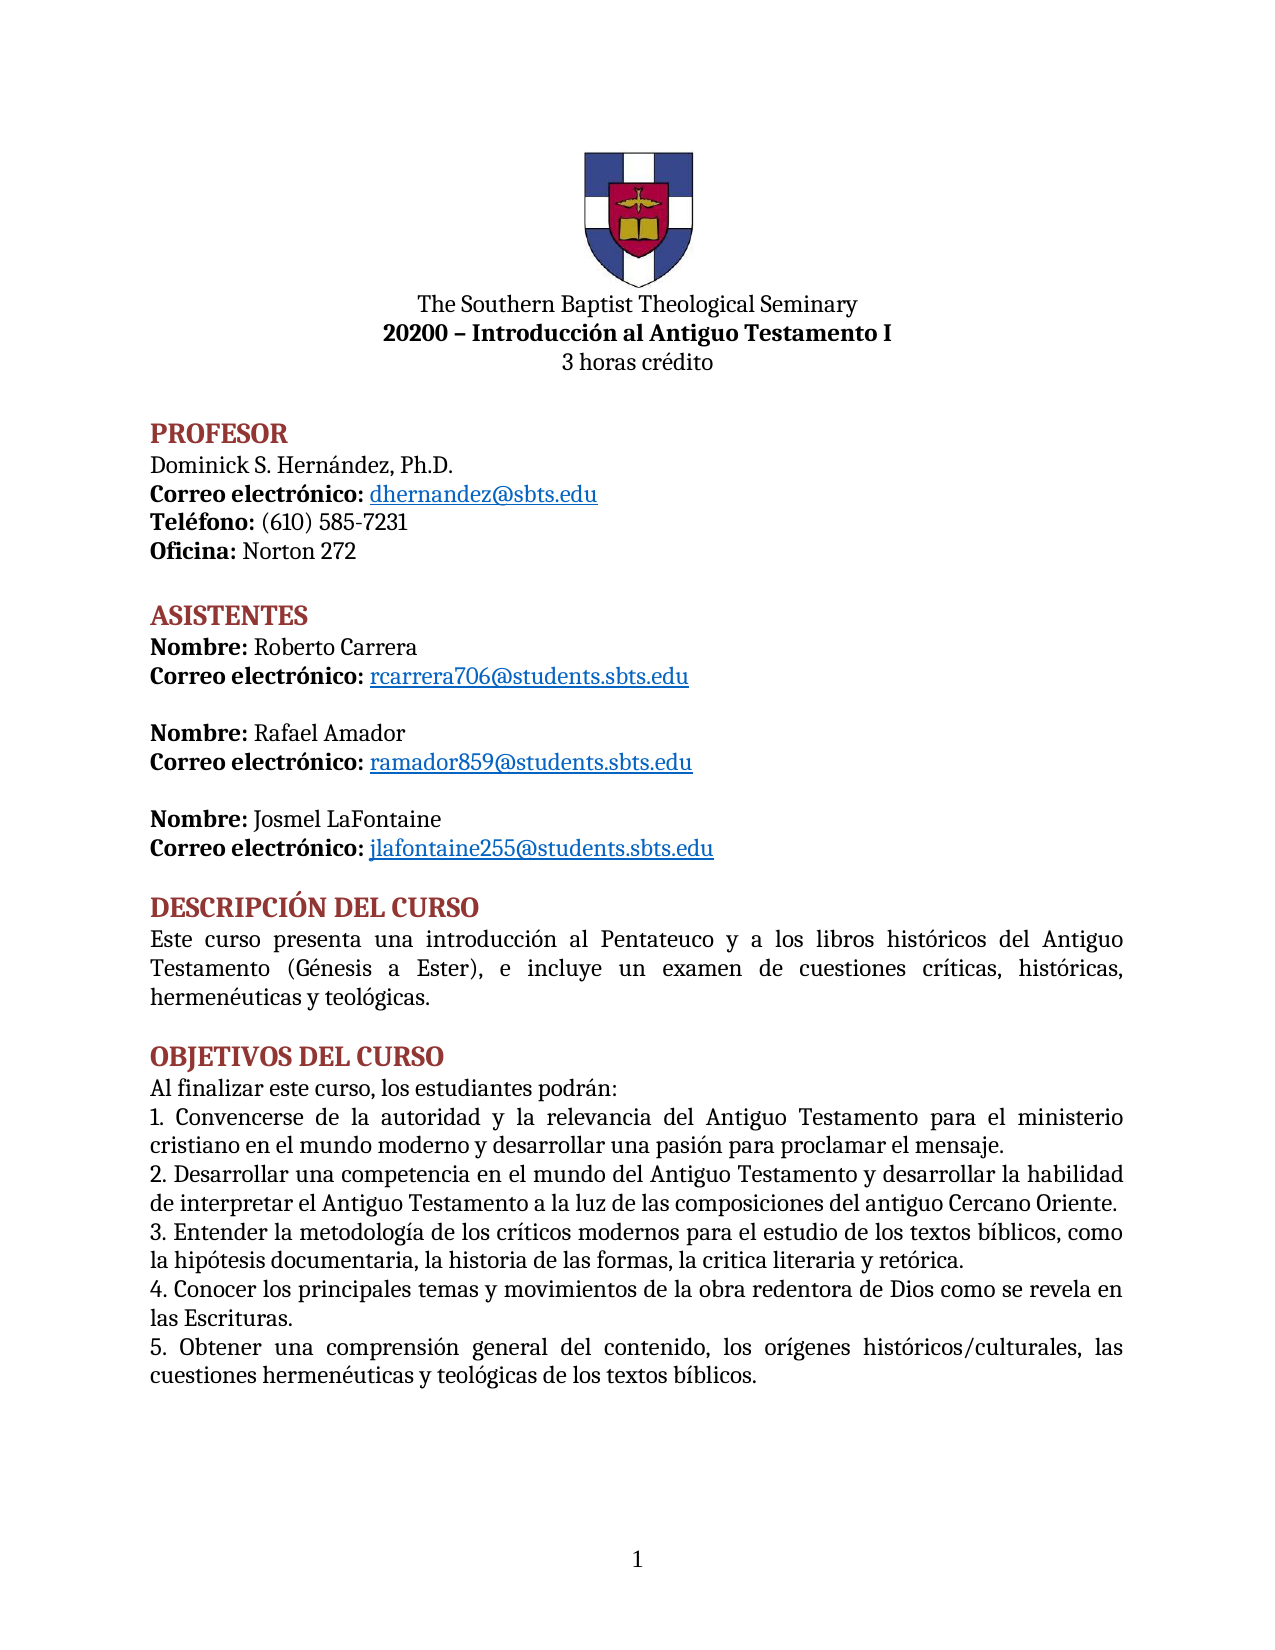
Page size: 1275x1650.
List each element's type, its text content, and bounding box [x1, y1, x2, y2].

text 1. Convencerse de la autoridad y la relevancia del Antiguo Testamento para el ministerio cristiano en el mundo moderno y desarrollar una pasión para proclamar el mensaje. [150, 1102, 1125, 1160]
text DESCRIPCIÓN DEL CURSO [150, 892, 1125, 925]
text 3 horas crédito [150, 348, 1125, 376]
text Nombre: Rafael Amador [150, 719, 1125, 748]
text 2. Desarrollar una competencia en el mundo del Antiguo Testamento y desarrollar la habilidad de interpretar el Antiguo Testamento a la luz de las composiciones del antiguo Cercano Oriente. [150, 1160, 1125, 1217]
text Nombre: Roberto Carrera [150, 633, 1125, 662]
text Al finalizar este curso, los estudiantes podrán: [150, 1074, 1125, 1102]
text Correo electrónico: rcarrera706@students.sbts.edu [150, 662, 1125, 690]
text Nombre: Josmel LaFontaine [150, 805, 1125, 834]
text 5. Obtener una comprensión general del contenido, los orígenes históricos/culturales, las cuestiones hermenéuticas y teológicas de los textos bíblicos. [150, 1332, 1125, 1390]
text The Southern Baptist Theological Seminary [150, 290, 1125, 319]
text Oficina: Norton 272 [150, 537, 1125, 566]
text PROFESOR [150, 417, 1125, 451]
text 3. Entender la metodología de los críticos modernos para el estudio de los textos bíblicos, como la hipótesis documentaria, la historia de las formas, la critica literaria y retórica. [150, 1217, 1125, 1275]
text 4. Conocer los principales temas y movimientos de la obra redentora de Dios como se revela en las Escrituras. [150, 1275, 1125, 1332]
picture [572, 150, 703, 291]
text Correo electrónico: jlafontaine255@students.sbts.edu [150, 834, 1125, 863]
text Teléfono: (610) 585-7231 [150, 508, 1125, 537]
text Este curso presenta una introducción al Pentateuco y a los libros históricos del Antiguo Testamento (Génesis a Ester), e incluye un examen de cuestiones críticas, históricas, hermenéuticas y teológicas. [150, 925, 1125, 1011]
text OBJETIVOS DEL CURSO [150, 1040, 1125, 1074]
text Dominick S. Hernández, Ph.D. [150, 451, 1125, 479]
text ASISTENTES [150, 599, 1125, 633]
text Correo electrónico: dhernandez@sbts.edu [150, 479, 1125, 508]
text Correo electrónico: ramador859@students.sbts.edu [150, 748, 1125, 777]
text 20200 – Introducción al Antiguo Testamento I [150, 319, 1125, 348]
